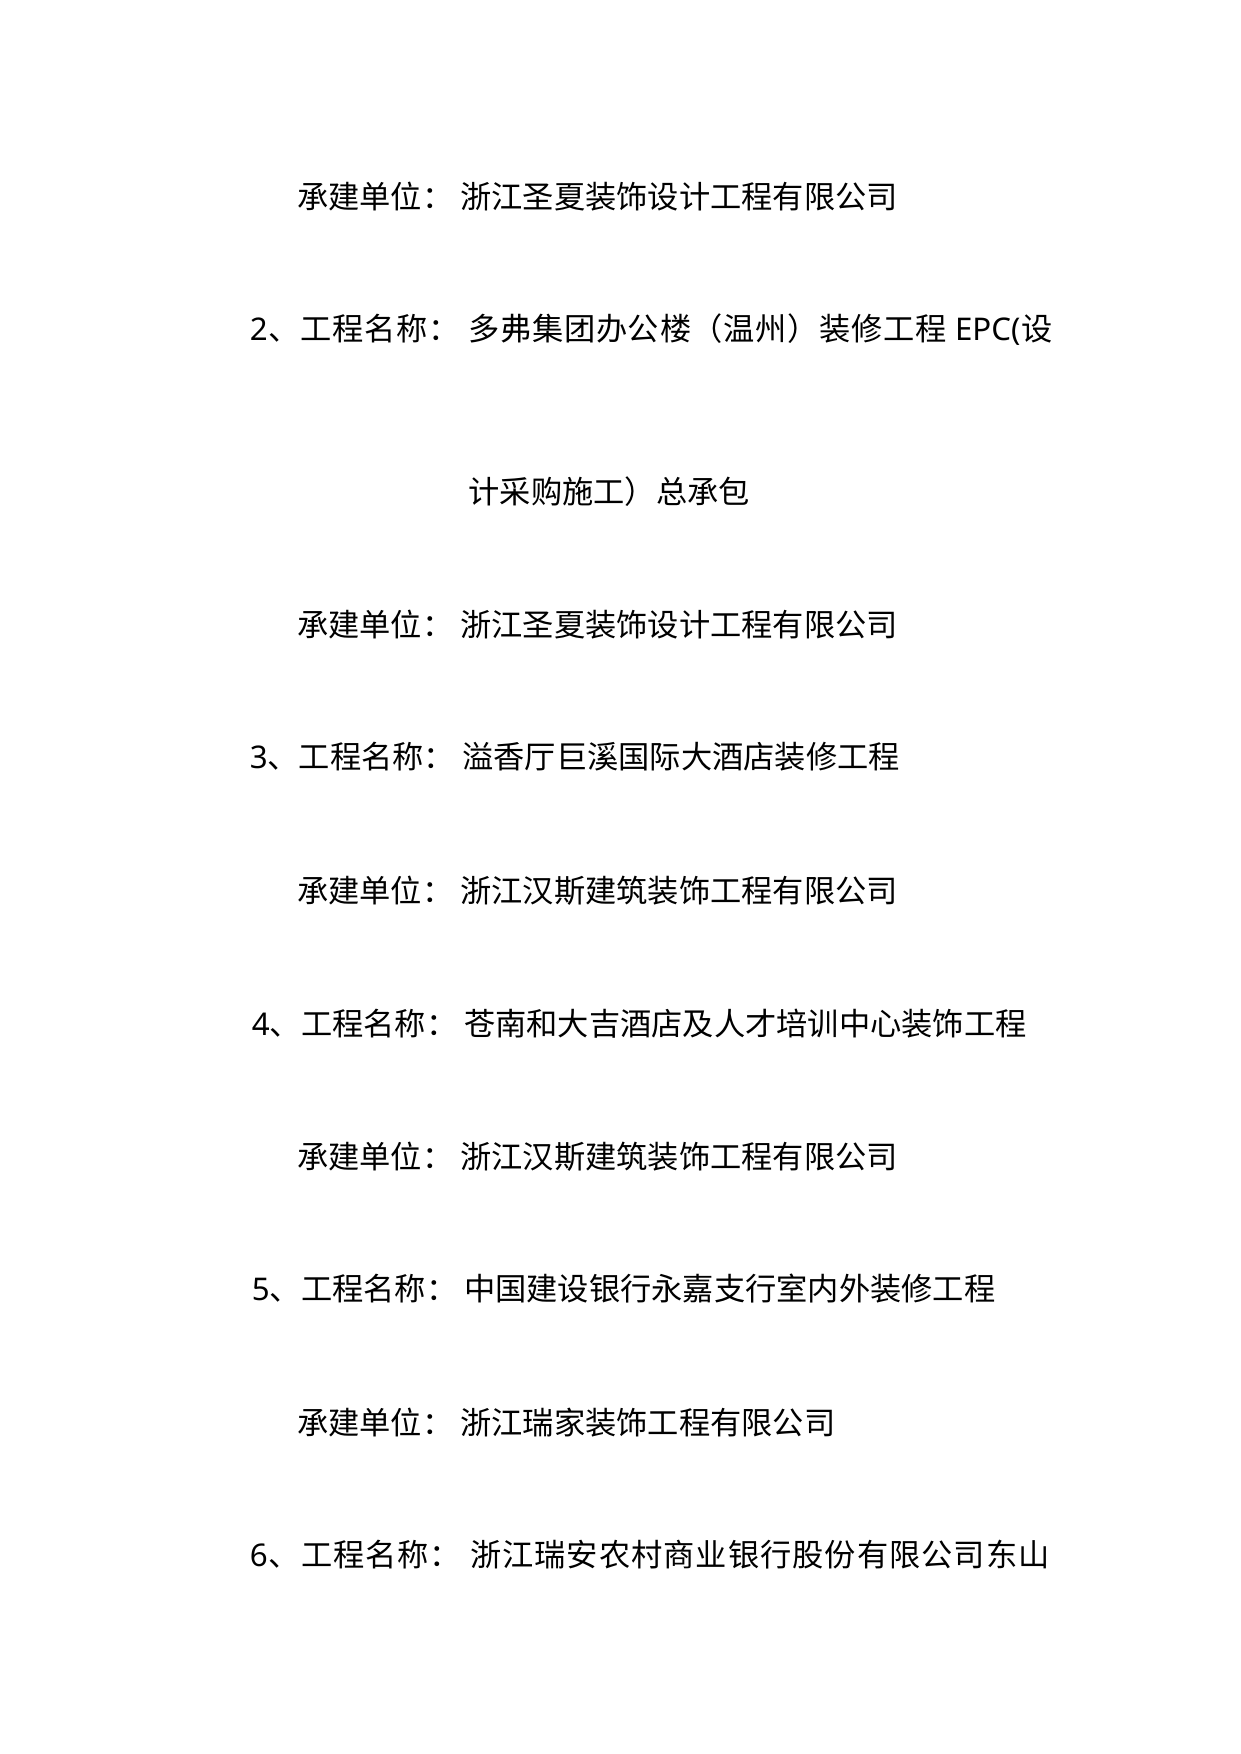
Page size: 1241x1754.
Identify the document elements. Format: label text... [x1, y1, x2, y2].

text 3、工程名称： 溢香厅巨溪国际大酒店装修工程 [249, 723, 1053, 788]
text 承建单位： 浙江圣夏装饰设计工程有限公司 [187, 590, 1053, 655]
text 承建单位： 浙江汉斯建筑装饰工程有限公司 [187, 856, 1053, 921]
text 2、工程名称： 多弗集团办公楼（温州）装修工程EPC(设计采购施工）总承包 [249, 295, 1053, 522]
text 4、工程名称： 苍南和大吉酒店及人才培训中心装饰工程 [187, 989, 1053, 1054]
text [249, 1521, 1053, 1586]
text 5、工程名称： 中国建设银行永嘉支行室内外装修工程 [187, 1255, 1053, 1320]
text 承建单位： 浙江圣夏装饰设计工程有限公司 [187, 162, 1053, 227]
text 承建单位： 浙江汉斯建筑装饰工程有限公司 [187, 1122, 1053, 1187]
text 承建单位： 浙江瑞家装饰工程有限公司 [187, 1388, 1053, 1453]
